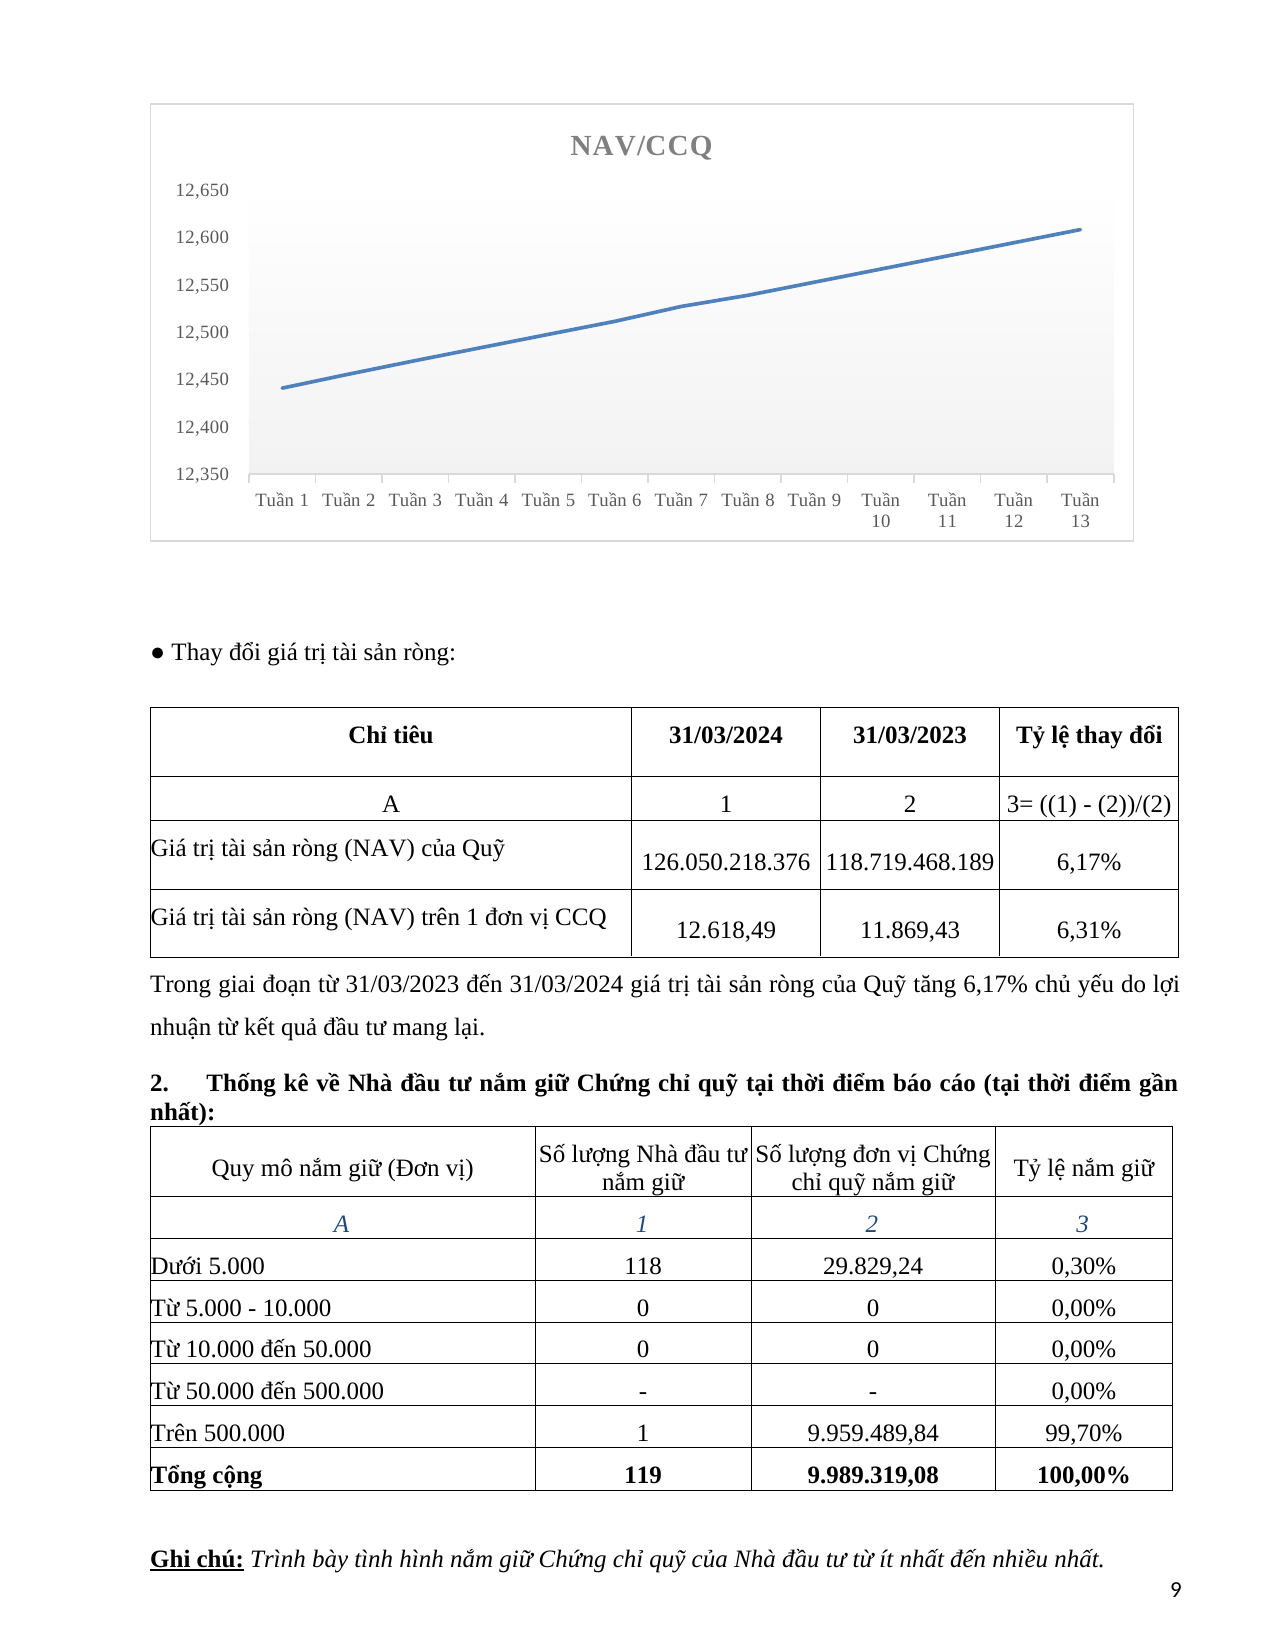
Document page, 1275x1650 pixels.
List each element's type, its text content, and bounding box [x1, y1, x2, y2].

table_header Tỷ lệ nắm giữ [996, 1127, 1172, 1196]
table_cell 118 [536, 1239, 751, 1280]
table_cell 9.989.319,08 [752, 1448, 995, 1490]
table_cell 6,31% [1000, 890, 1178, 956]
table_cell 126.050.218.376 [632, 821, 820, 889]
table_cell Giá trị tài sản ròng (NAV) của Quỹ [151, 821, 631, 889]
table_cell 2 [752, 1197, 995, 1238]
table_cell 0 [536, 1323, 751, 1363]
table_cell 0,00% [996, 1323, 1172, 1363]
table_cell Giá trị tài sản ròng (NAV) trên 1 đơn vị CCQ [151, 890, 631, 956]
text Ghi chú: Trình bày tình hình nắm giữ Chứng chỉ quỹ của Nhà đầu tư từ ít nhất đến nhiều nhất. [150, 1544, 1181, 1573]
table_cell Tổng cộng [151, 1448, 535, 1490]
table_cell 6,17% [1000, 821, 1178, 889]
table_header Chỉ tiêu [151, 708, 631, 776]
table_cell 0,30% [996, 1239, 1172, 1280]
table_cell Trên 500.000 [151, 1406, 535, 1447]
table_cell 9.959.489,84 [752, 1406, 995, 1447]
table_cell 12.618,49 [632, 890, 820, 956]
table_header Số lượng đơn vị Chứng chỉ quỹ nắm giữ [752, 1127, 995, 1196]
table_cell A [151, 1197, 535, 1238]
table_cell 1 [536, 1197, 751, 1238]
table_cell 1 [632, 777, 820, 820]
table_cell 3= ((1) - (2))/(2) [1000, 777, 1178, 820]
table_header 31/03/2024 [632, 708, 820, 776]
table_cell 0 [752, 1281, 995, 1321]
table_cell A [151, 777, 631, 820]
table_header 31/03/2023 [821, 708, 999, 776]
table_cell 118.719.468.189 [821, 821, 999, 889]
table_header Tỷ lệ thay đổi [1000, 708, 1178, 776]
table_cell 0,00% [996, 1281, 1172, 1321]
table_cell - [536, 1364, 751, 1405]
table_cell Từ 5.000 - 10.000 [151, 1281, 535, 1321]
text ● Thay đổi giá trị tài sản ròng: [150, 637, 1181, 666]
table_cell 99,70% [996, 1406, 1172, 1447]
table_cell - [752, 1364, 995, 1405]
table_cell 3 [996, 1197, 1172, 1238]
text Trong giai đoạn từ 31/03/2023 đến 31/03/2024 giá trị tài sản ròng của Quỹ tăng 6,17% chủ yếu do lợi nhuận từ kết quả đầu tư mang lại. [150, 969, 1181, 1041]
table_cell 100,00% [996, 1448, 1172, 1490]
table_cell 11.869,43 [821, 890, 999, 956]
table_cell 0 [536, 1281, 751, 1321]
table_header Quy mô nắm giữ (Đơn vị) [151, 1127, 535, 1196]
table_cell Từ 50.000 đến 500.000 [151, 1364, 535, 1405]
table_cell 119 [536, 1448, 751, 1490]
table_cell Từ 10.000 đến 50.000 [151, 1323, 535, 1363]
table_cell 1 [536, 1406, 751, 1447]
table_cell 0 [752, 1323, 995, 1363]
table_cell 2 [821, 777, 999, 820]
table_header Số lượng Nhà đầu tư nắm giữ [536, 1127, 751, 1196]
table_cell Dưới 5.000 [151, 1239, 535, 1280]
table_cell 0,00% [996, 1364, 1172, 1405]
list Thống kê về Nhà đầu tư nắm giữ Chứng chỉ quỹ tại thời điểm báo cáo (tại thời điểm gần nhất): [150, 1068, 1181, 1126]
table_cell 29.829,24 [752, 1239, 995, 1280]
